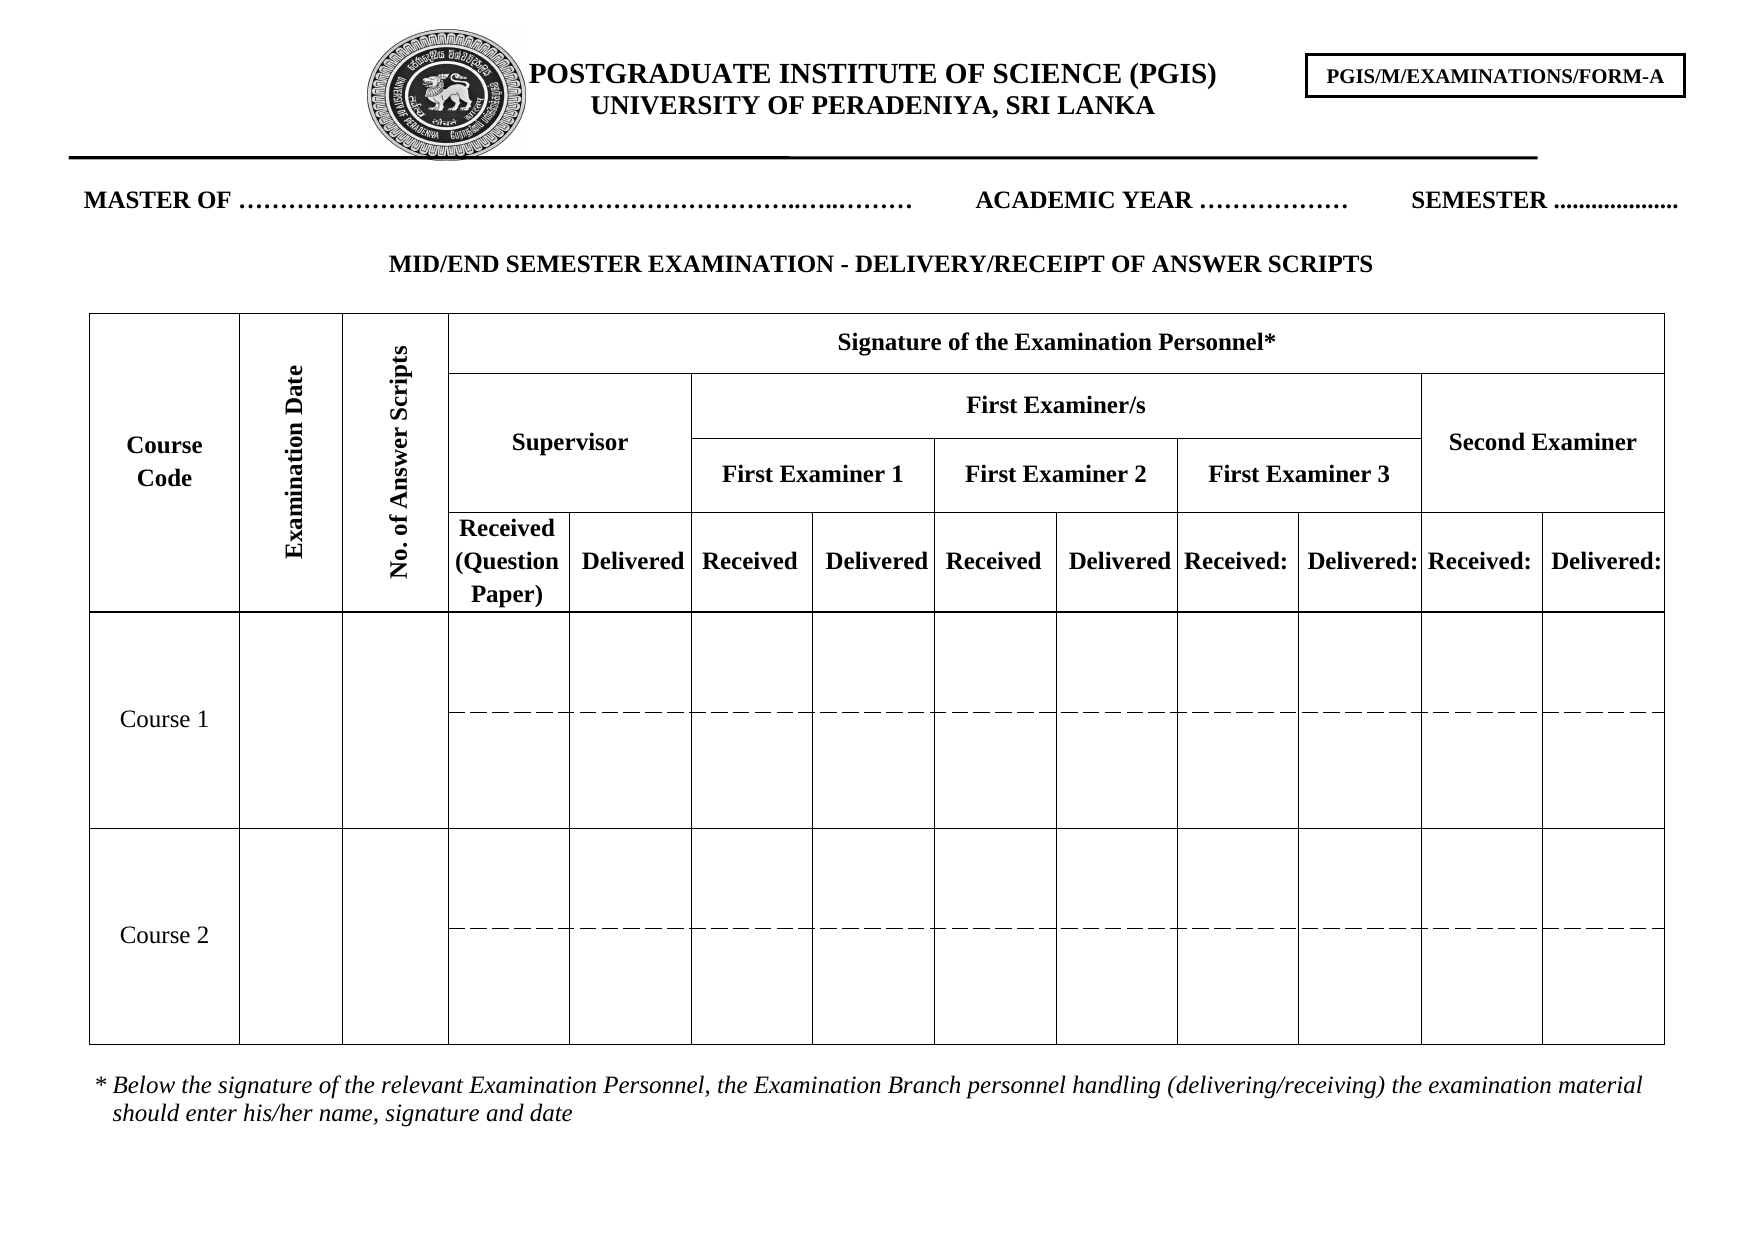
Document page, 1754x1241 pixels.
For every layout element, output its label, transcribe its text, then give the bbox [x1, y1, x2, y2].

table_cell [1422, 928, 1542, 1044]
table_cell [1178, 928, 1298, 1044]
table_header No. of Answer Scripts [343, 314, 448, 611]
table_cell [1057, 613, 1177, 712]
table_cell [570, 829, 691, 928]
table_cell First Examiner 2 [935, 439, 1177, 512]
table_cell [692, 928, 812, 1044]
table_cell [813, 928, 934, 1044]
table_cell [1422, 712, 1542, 828]
table_cell [449, 829, 569, 928]
table_cell [1543, 928, 1664, 1044]
text * Below the signature of the relevant Examination Personnel, the Examination Branch personnel handling (delivering/receiving) the examination material should enter his/her name, signature and date [94, 1070, 1679, 1127]
table_cell [692, 712, 812, 828]
table_cell [1057, 928, 1177, 1044]
table_cell Delivered: [1543, 513, 1664, 611]
table_cell [240, 613, 342, 828]
table_cell [1422, 613, 1542, 712]
table_cell [449, 712, 569, 828]
table_cell Supervisor [449, 374, 691, 512]
table_cell [343, 613, 448, 828]
table_cell [570, 928, 691, 1044]
table_cell [692, 829, 812, 928]
text MID/END SEMESTER EXAMINATION - DELIVERY/RECEIPT OF ANSWER SCRIPTS [47, 249, 1716, 278]
table_cell Delivered: [1299, 513, 1421, 611]
table_cell Received: [1178, 513, 1298, 611]
table_cell [1422, 829, 1542, 928]
text MASTER OF …………………………………………………………..…..……… ACADEMIC YEAR ……………… SEMESTER .................... [47, 185, 1716, 214]
table_cell Course 1 [90, 613, 239, 828]
table_cell [1543, 613, 1664, 712]
picture [367, 29, 526, 156]
table_cell [1543, 829, 1664, 928]
table_cell [449, 928, 569, 1044]
table_cell [692, 613, 812, 712]
table_cell [935, 928, 1056, 1044]
table_cell [813, 613, 934, 712]
table_header Examination Date [240, 314, 342, 611]
table_cell Course 2 [90, 829, 239, 1044]
table_cell [935, 829, 1056, 928]
table_cell Delivered [570, 513, 691, 611]
table_cell [570, 712, 691, 828]
table_cell [449, 613, 569, 712]
table_cell [1057, 712, 1177, 828]
table_cell Second Examiner [1422, 374, 1664, 512]
table_cell Delivered [813, 513, 934, 611]
table_cell Received: [1422, 513, 1542, 611]
table_cell [1299, 928, 1421, 1044]
table_cell Delivered [1057, 513, 1177, 611]
table_cell [240, 829, 342, 1044]
table_cell [1299, 829, 1421, 928]
table_cell [935, 712, 1056, 828]
table_cell Received (Question Paper) [449, 513, 569, 611]
table_cell [1299, 712, 1421, 828]
table_cell First Examiner/s [692, 374, 1421, 438]
table_cell First Examiner 1 [692, 439, 934, 512]
table_cell [935, 613, 1056, 712]
table_cell Received [692, 513, 812, 611]
table_cell [813, 829, 934, 928]
table_cell [1178, 829, 1298, 928]
table_cell [343, 829, 448, 1044]
table_cell [1299, 613, 1421, 712]
table_cell First Examiner 3 [1178, 439, 1421, 512]
table_cell Received [935, 513, 1056, 611]
table_cell [1057, 829, 1177, 928]
table_cell [1178, 712, 1298, 828]
table_header Signature of the Examination Personnel* [449, 314, 1664, 373]
table_cell [813, 712, 934, 828]
table_cell [570, 613, 691, 712]
table_cell [1543, 712, 1664, 828]
table_cell [1178, 613, 1298, 712]
table_header Course Code [90, 314, 239, 611]
